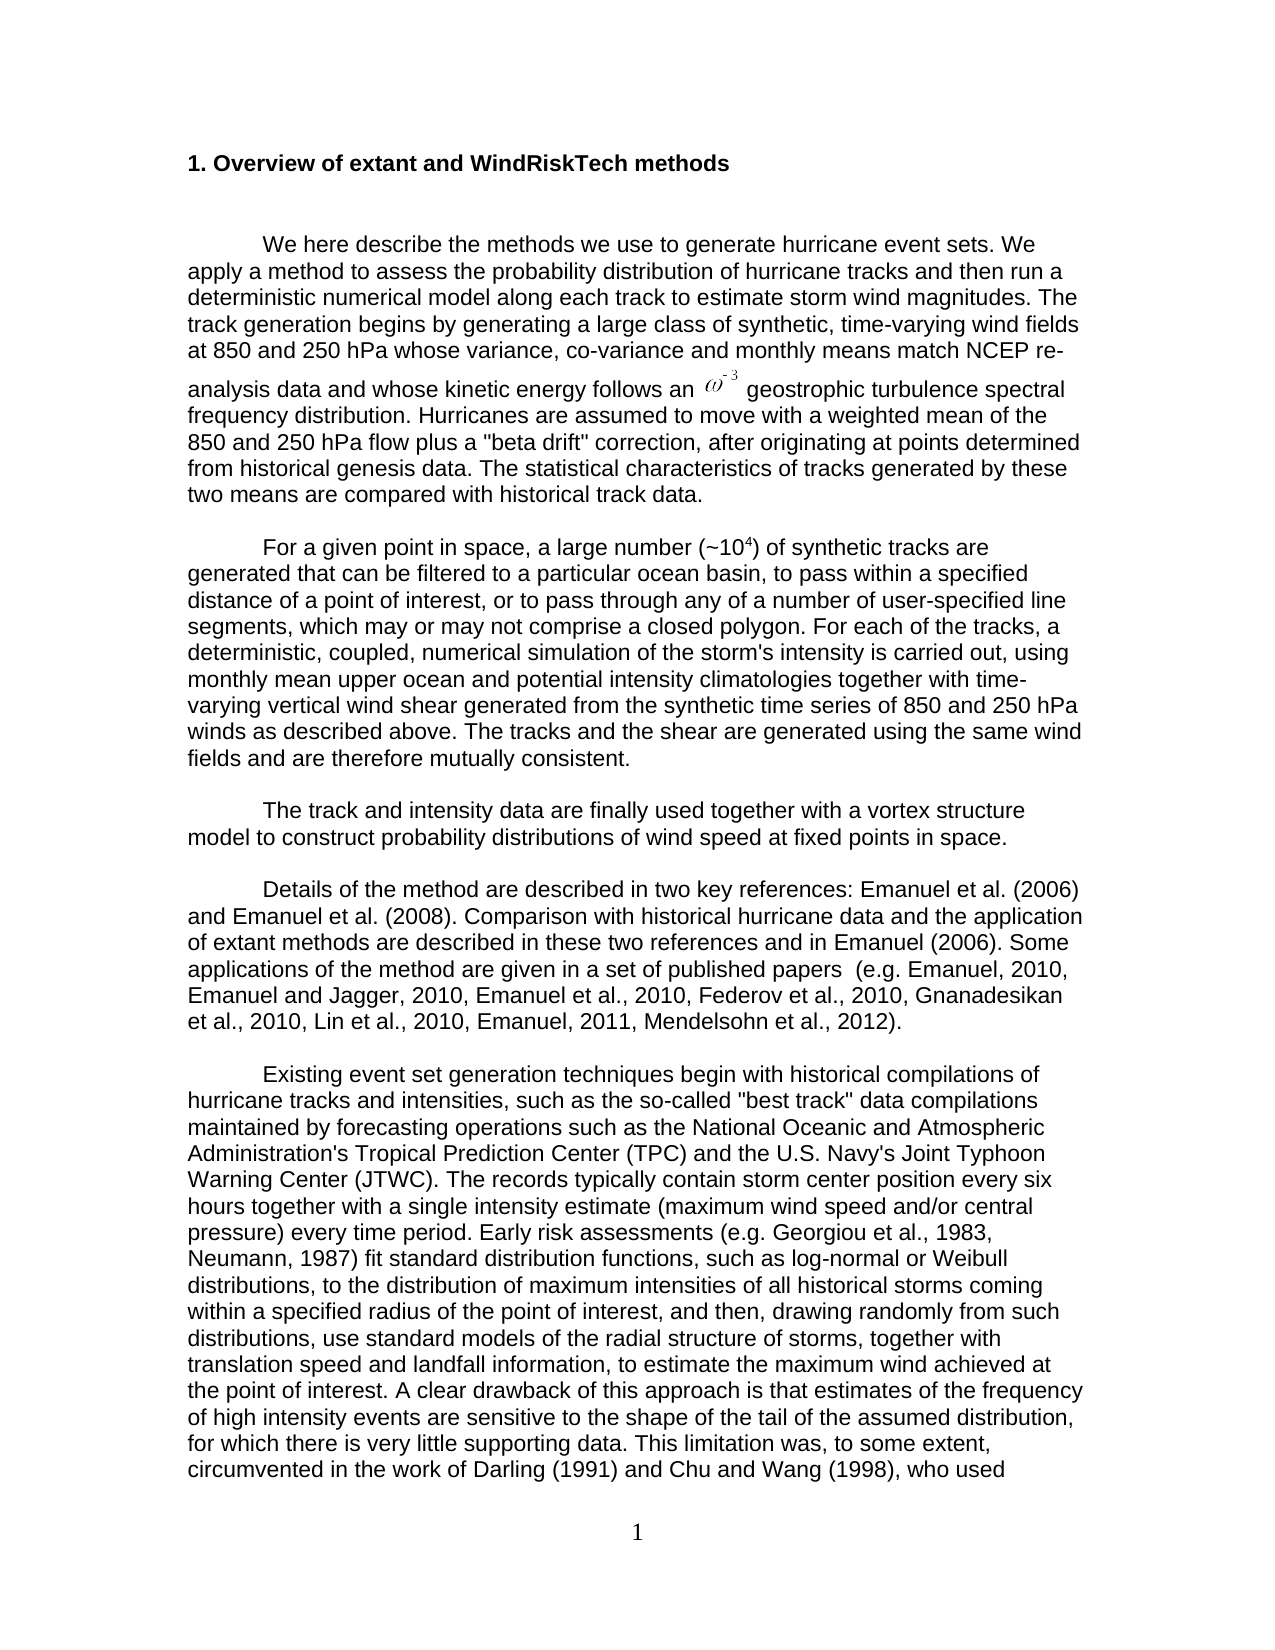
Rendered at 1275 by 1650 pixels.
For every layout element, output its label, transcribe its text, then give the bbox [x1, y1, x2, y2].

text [187, 1061, 1087, 1483]
text We here describe the methods we use to generate hurricane event sets. We apply a method to assess the probability distribution of hurricane tracks and then run a deterministic numerical model along each track to estimate storm wind magnitudes. The track generation begins by generating a large class of synthetic, time-varying wind fields at 850 and 250 hPa whose variance, co-variance and monthly means match NCEP re-analysis data and whose kinetic energy follows an geostrophic turbulence spectral frequency distribution. Hurricanes are assumed to move with a weighted mean of the 850 and 250 hPa flow plus a "beta drift" correction, after originating at points determined from historical genesis data. The statistical characteristics of tracks generated by these two means are compared with historical track data. [187, 231, 1087, 507]
text For a given point in space, a large number (~104) of synthetic tracks are generated that can be filtered to a particular ocean basin, to pass within a specified distance of a point of interest, or to pass through any of a number of user-specified line segments, which may or may not comprise a closed polygon. For each of the tracks, a deterministic, coupled, numerical simulation of the storm's intensity is carried out, using monthly mean upper ocean and potential intensity climatologies together with time-varying vertical wind shear generated from the synthetic time series of 850 and 250 hPa winds as described above. The tracks and the shear are generated using the same wind fields and are therefore mutually consistent. [187, 534, 1087, 771]
text The track and intensity data are finally used together with a vortex structure model to construct probability distributions of wind speed at fixed points in space. [187, 797, 1087, 850]
text 1. Overview of extant and WindRiskTech methods [187, 150, 1087, 176]
text Details of the method are described in two key references: Emanuel et al. (2006) and Emanuel et al. (2008). Comparison with historical hurricane data and the application of extant methods are described in these two references and in Emanuel (2006). Some applications of the method are given in a set of published papers (e.g. Emanuel, 2010, Emanuel and Jagger, 2010, Emanuel et al., 2010, Federov et al., 2010, Gnanadesikan et al., 2010, Lin et al., 2010, Emanuel, 2011, Mendelsohn et al., 2012). [187, 876, 1087, 1034]
